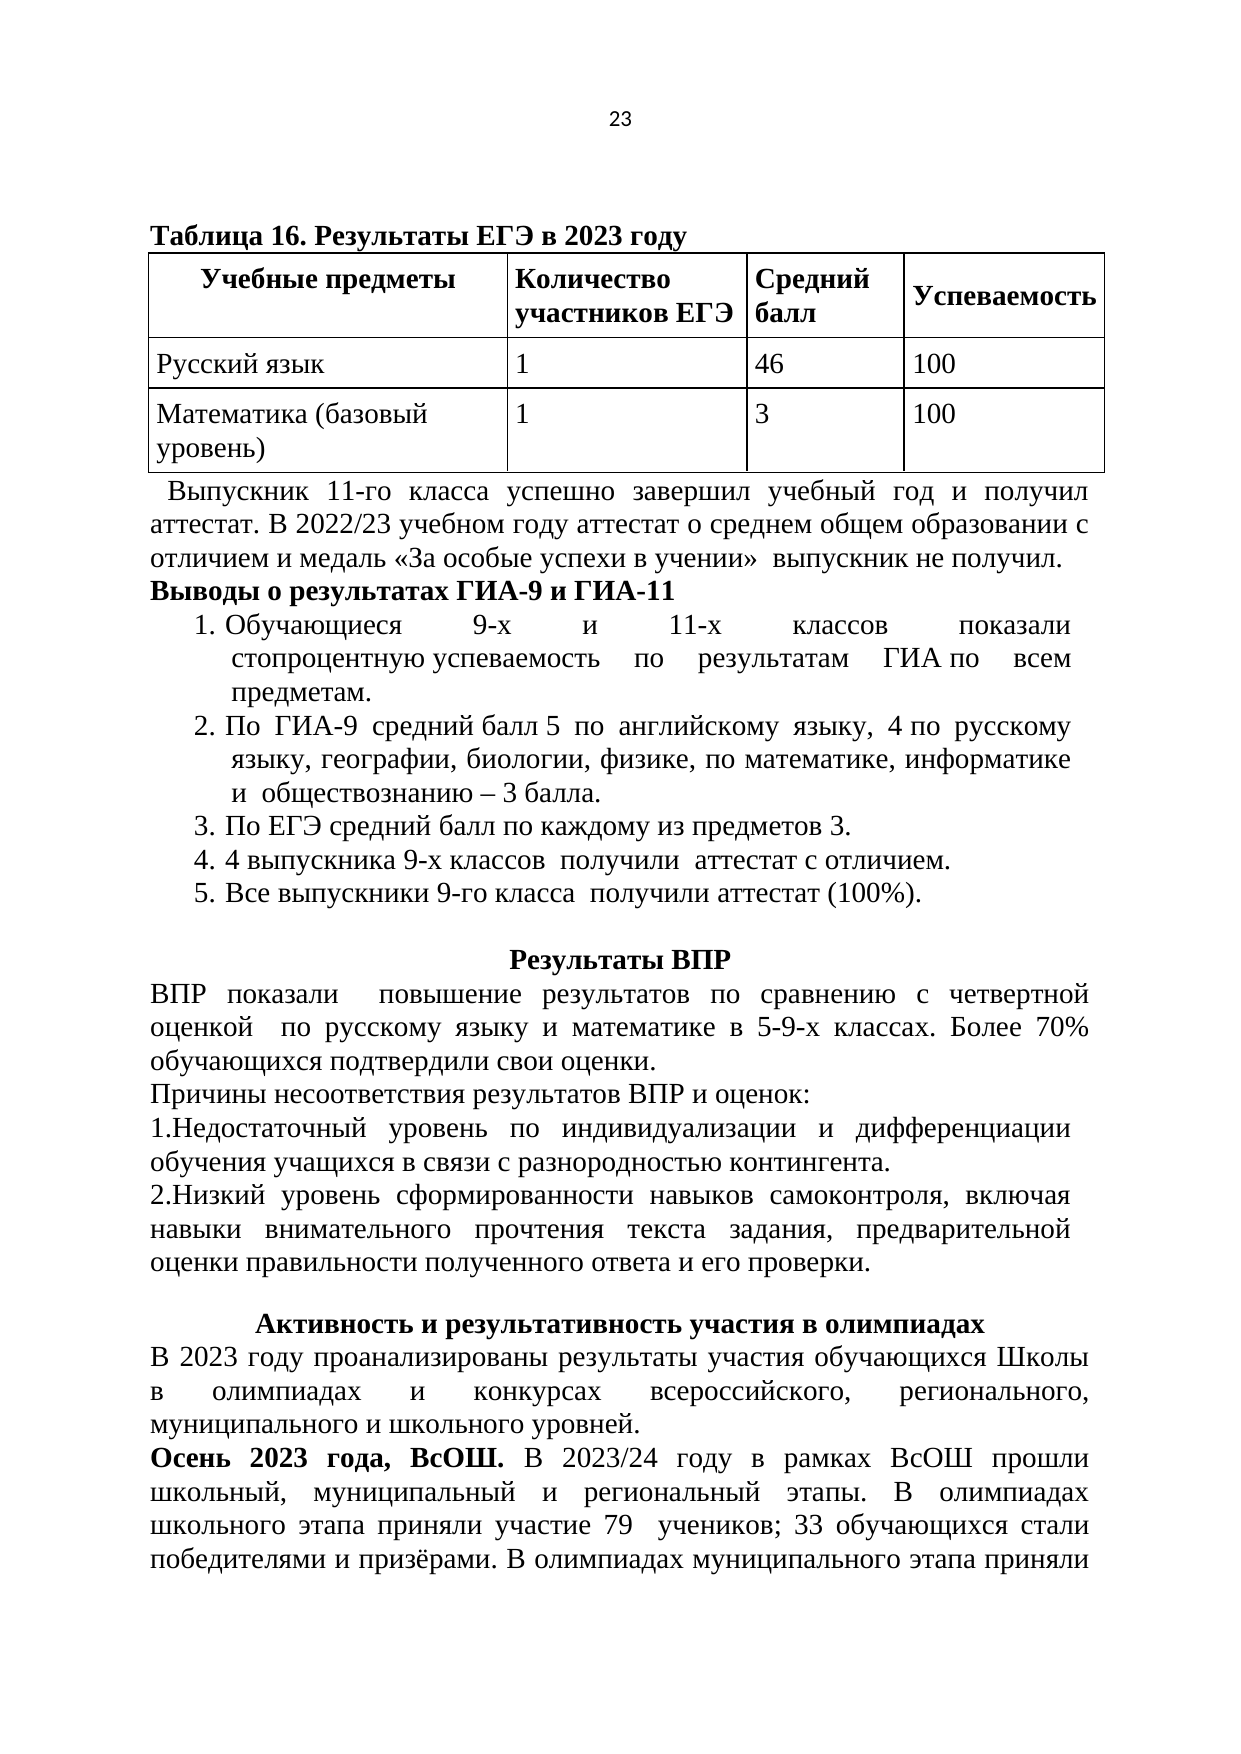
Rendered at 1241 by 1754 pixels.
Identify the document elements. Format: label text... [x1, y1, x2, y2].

text В 2023 году проанализированы результаты участия обучающихся Школы в олимпиадах и конкурсах всероссийского, регионального, муниципального и школьного уровней. [150, 1339, 1090, 1440]
text Активность и результативность участия в олимпиадах [150, 1306, 1090, 1339]
list По ГИА-9 средний балл 5 по английскому языку, 4 по русскому языку, географии, биологии, физике, по математике, информатике и обществознанию – 3 балла. [194, 708, 1071, 808]
text Результаты ВПР [150, 942, 1090, 976]
table_cell 1 [508, 389, 746, 471]
table_cell 100 [905, 338, 1104, 387]
list По ЕГЭ средний балл по каждому из предметов 3. [194, 808, 1071, 842]
table_header Успеваемость [905, 254, 1104, 336]
list 4 выпускника 9-х классов получили аттестат с отличием. [194, 842, 1071, 875]
text 1.Недостаточный уровень по индивидуализации и дифференциации обучения учащихся в связи с разнородностью контингента. [150, 1110, 1071, 1177]
table_header Средний балл [748, 254, 903, 336]
text Таблица 16. Результаты ЕГЭ в 2023 году [150, 218, 1090, 252]
table_cell 3 [748, 389, 903, 471]
table_cell Русский язык [149, 338, 507, 387]
table_header Учебные предметы [149, 254, 507, 336]
text Выводы о результатах ГИА-9 и ГИА-11 [150, 573, 1090, 607]
table_cell 46 [748, 338, 903, 387]
text Причины несоответствия результатов ВПР и оценок: [150, 1077, 1090, 1110]
list Все выпускники 9-го класса получили аттестат (100%). [194, 875, 1071, 909]
table_cell 1 [508, 338, 746, 387]
table_cell Математика (базовый уровень) [149, 389, 507, 471]
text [150, 1440, 1090, 1574]
text ВПР показали повышение результатов по сравнению с четвертной оценкой по русскому языку и математике в 5-9-х классах. Более 70% обучающихся подтвердили свои оценки. [150, 976, 1090, 1077]
text 2.Низкий уровень сформированности навыков самоконтроля, включая навыки внимательного прочтения текста задания, предварительной оценки правильности полученного ответа и его проверки. [150, 1177, 1071, 1278]
text Выпускник 11-го класса успешно завершил учебный год и получил аттестат. В 2022/23 учебном году аттестат о среднем общем образовании с отличием и медаль «За особые успехи в учении» выпускник не получил. [150, 473, 1090, 573]
list Обучающиеся 9-х и 11-х классов показали стопроцентную успеваемость по результатам ГИА по всем предметам. [194, 607, 1071, 708]
table_cell 100 [905, 389, 1104, 471]
table_header Количество участников ЕГЭ [508, 254, 746, 336]
